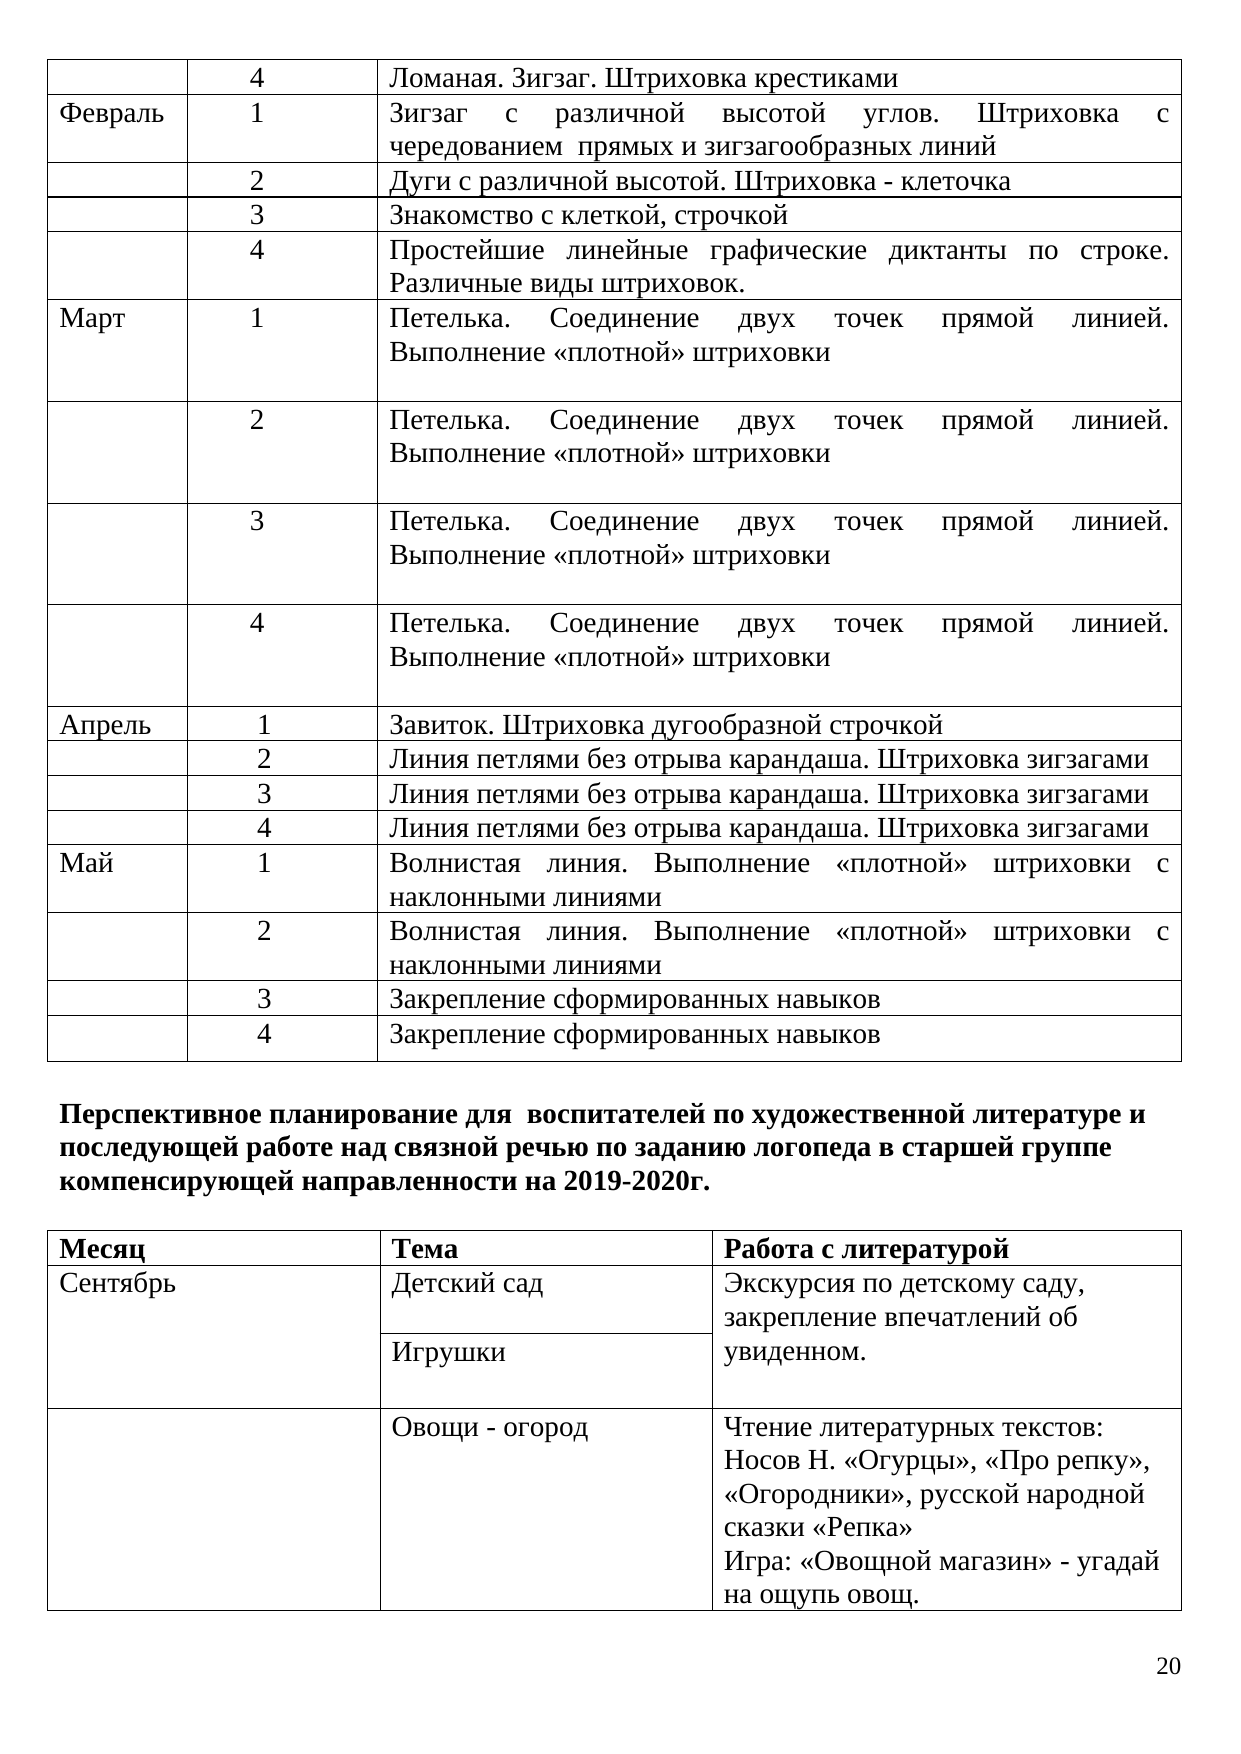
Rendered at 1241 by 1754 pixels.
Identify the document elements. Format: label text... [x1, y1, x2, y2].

table_cell Закрепление сформированных навыков [378, 981, 1181, 1015]
table_cell [48, 163, 187, 196]
table_cell Игрушки [381, 1334, 712, 1408]
table_cell Экскурсия по детскому саду, закрепление впечатлений об увиденном. [713, 1266, 1181, 1408]
table_cell 4 [188, 811, 377, 844]
table_cell [48, 402, 187, 502]
table_cell Апрель [48, 707, 187, 740]
table_cell 1 [188, 845, 377, 912]
table_cell Май [48, 845, 187, 912]
table_cell [48, 60, 187, 94]
table_cell Петелька. Соединение двух точек прямой линией. Выполнение «плотной» штриховки [378, 605, 1181, 706]
table_cell Знакомство с клеткой, строчкой [378, 198, 1181, 231]
table_cell [48, 605, 187, 706]
table_cell [48, 198, 187, 231]
table_cell 1 [188, 707, 377, 740]
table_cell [713, 1409, 1181, 1610]
table_cell [48, 981, 187, 1015]
table_cell 2 [188, 163, 377, 196]
table_cell Линия петлями без отрыва карандаша. Штриховка зигзагами [378, 811, 1181, 844]
table_cell 2 [188, 741, 377, 775]
table_cell [48, 811, 187, 844]
table_cell [48, 913, 187, 980]
table_cell [48, 776, 187, 809]
table_cell 4 [188, 605, 377, 706]
table_cell Март [48, 300, 187, 401]
table_cell Сентябрь [48, 1266, 380, 1408]
table_cell [48, 741, 187, 775]
table_cell Закрепление сформированных навыков [378, 1016, 1181, 1061]
table_cell Волнистая линия. Выполнение «плотной» штриховки с наклонными линиями [378, 913, 1181, 980]
table_cell Детский сад [381, 1266, 712, 1333]
table_cell [48, 1016, 187, 1061]
table_cell [48, 232, 187, 299]
table_cell Петелька. Соединение двух точек прямой линией. Выполнение «плотной» штриховки [378, 300, 1181, 401]
table_header Месяц [48, 1231, 380, 1264]
table_cell Волнистая линия. Выполнение «плотной» штриховки с наклонными линиями [378, 845, 1181, 912]
table_cell 3 [188, 776, 377, 809]
table_cell 1 [188, 300, 377, 401]
text Перспективное планирование для воспитателей по художественной литературе и последующей работе над связной речью по заданию логопеда в старшей группе компенсирующей направленности на 2019-2020г. [59, 1096, 1181, 1196]
table_cell Февраль [48, 95, 187, 162]
table_header Работа с литературой [713, 1231, 1181, 1264]
table_cell Зигзаг с различной высотой углов. Штриховка с чередованием прямых и зигзагообразных линий [378, 95, 1181, 162]
table_header Тема [381, 1231, 712, 1264]
table_cell Завиток. Штриховка дугообразной строчкой [378, 707, 1181, 740]
table_cell Простейшие линейные графические диктанты по строке. Различные виды штриховок. [378, 232, 1181, 299]
table_cell 1 [188, 95, 377, 162]
table_cell 4 [188, 60, 377, 94]
table_cell 3 [188, 198, 377, 231]
table_cell [48, 504, 187, 604]
table_cell Ломаная. Зигзаг. Штриховка крестиками [378, 60, 1181, 94]
table_cell Петелька. Соединение двух точек прямой линией. Выполнение «плотной» штриховки [378, 402, 1181, 502]
table_cell [48, 1409, 380, 1610]
table_cell Линия петлями без отрыва карандаша. Штриховка зигзагами [378, 741, 1181, 775]
table_cell 3 [188, 981, 377, 1015]
table_cell 4 [188, 232, 377, 299]
table_cell Овощи - огород [381, 1409, 712, 1610]
table_cell 4 [188, 1016, 377, 1061]
table_cell 3 [188, 504, 377, 604]
table_cell 2 [188, 913, 377, 980]
table_cell 2 [188, 402, 377, 502]
table_cell Дуги с различной высотой. Штриховка - клеточка [378, 163, 1181, 196]
table_cell Линия петлями без отрыва карандаша. Штриховка зигзагами [378, 776, 1181, 809]
table_cell Петелька. Соединение двух точек прямой линией. Выполнение «плотной» штриховки [378, 504, 1181, 604]
